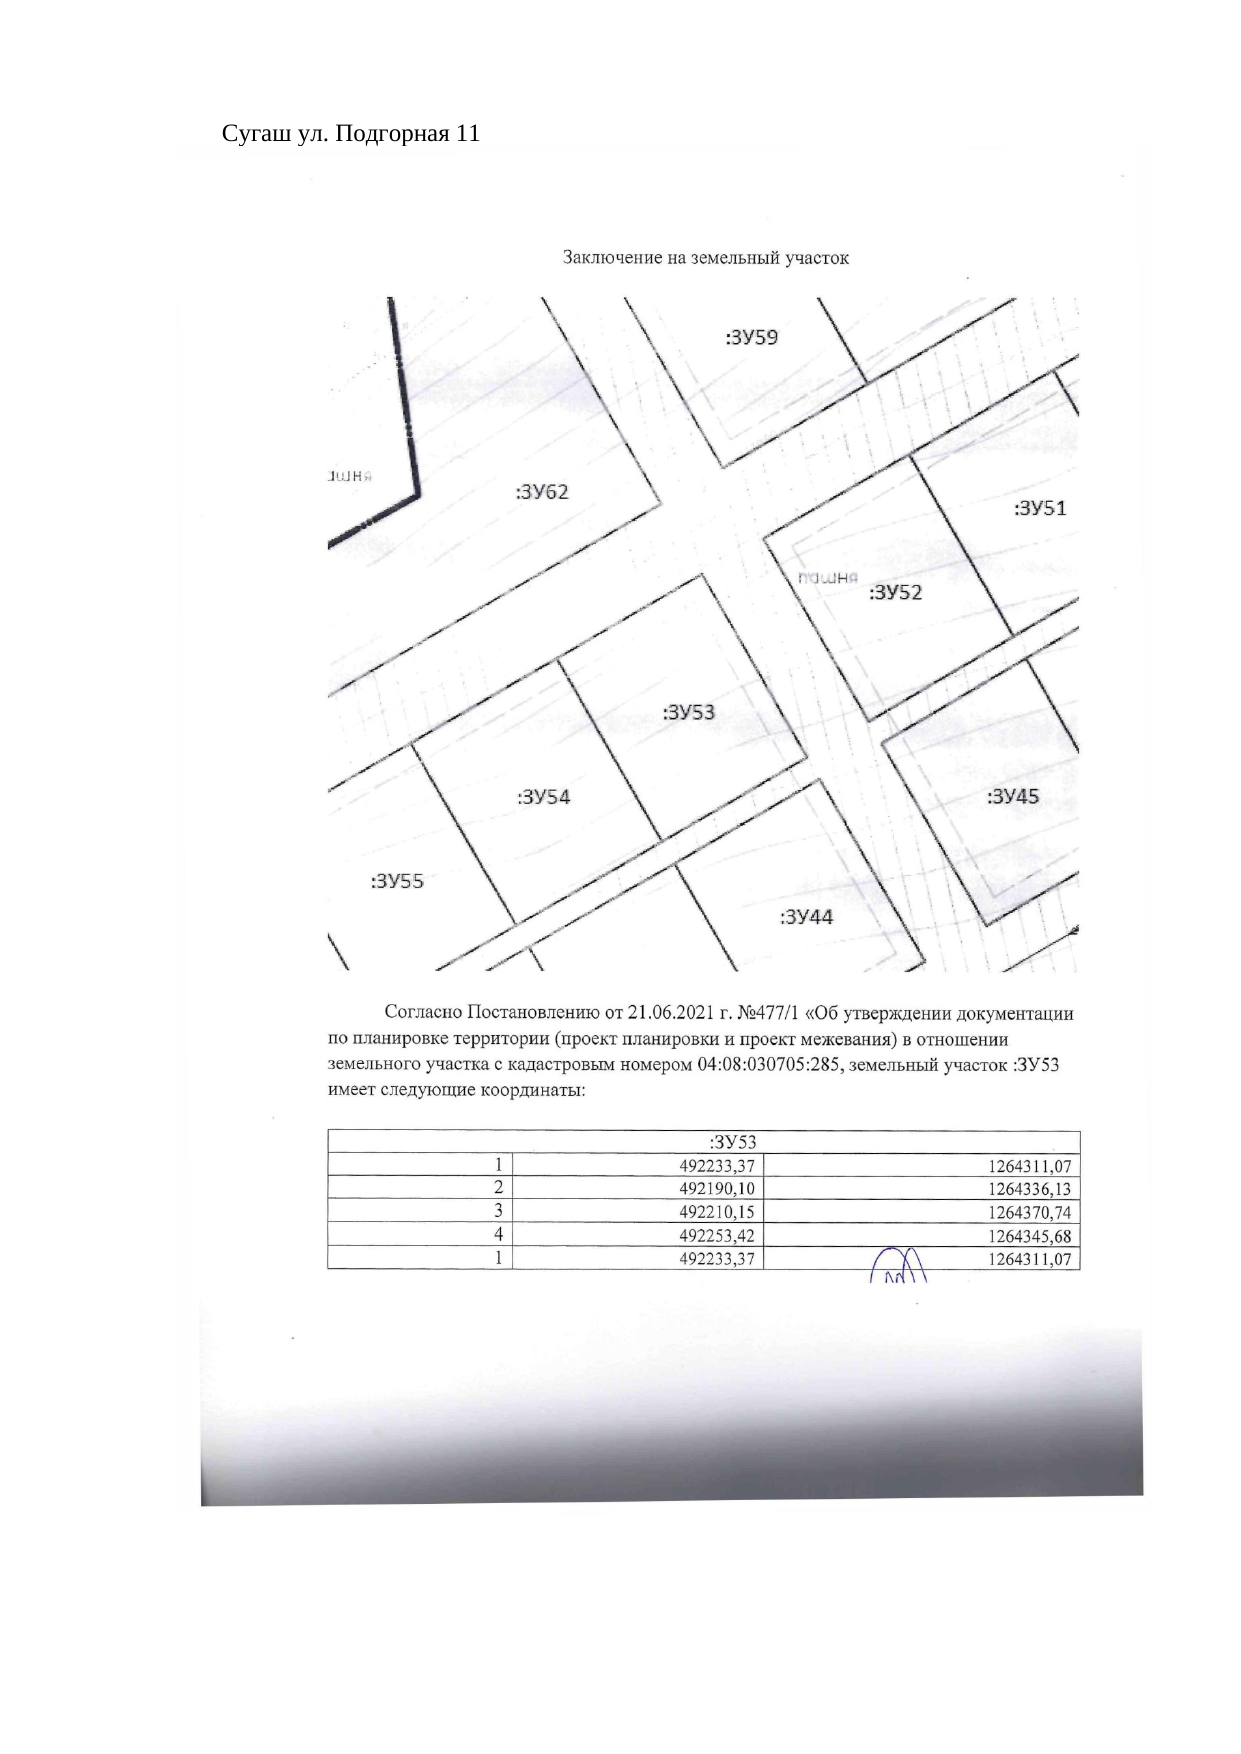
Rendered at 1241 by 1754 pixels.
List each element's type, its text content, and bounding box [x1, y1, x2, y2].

picture [177, 146, 1152, 1515]
text Сугаш ул. Подгорная 11 [177, 118, 1152, 146]
